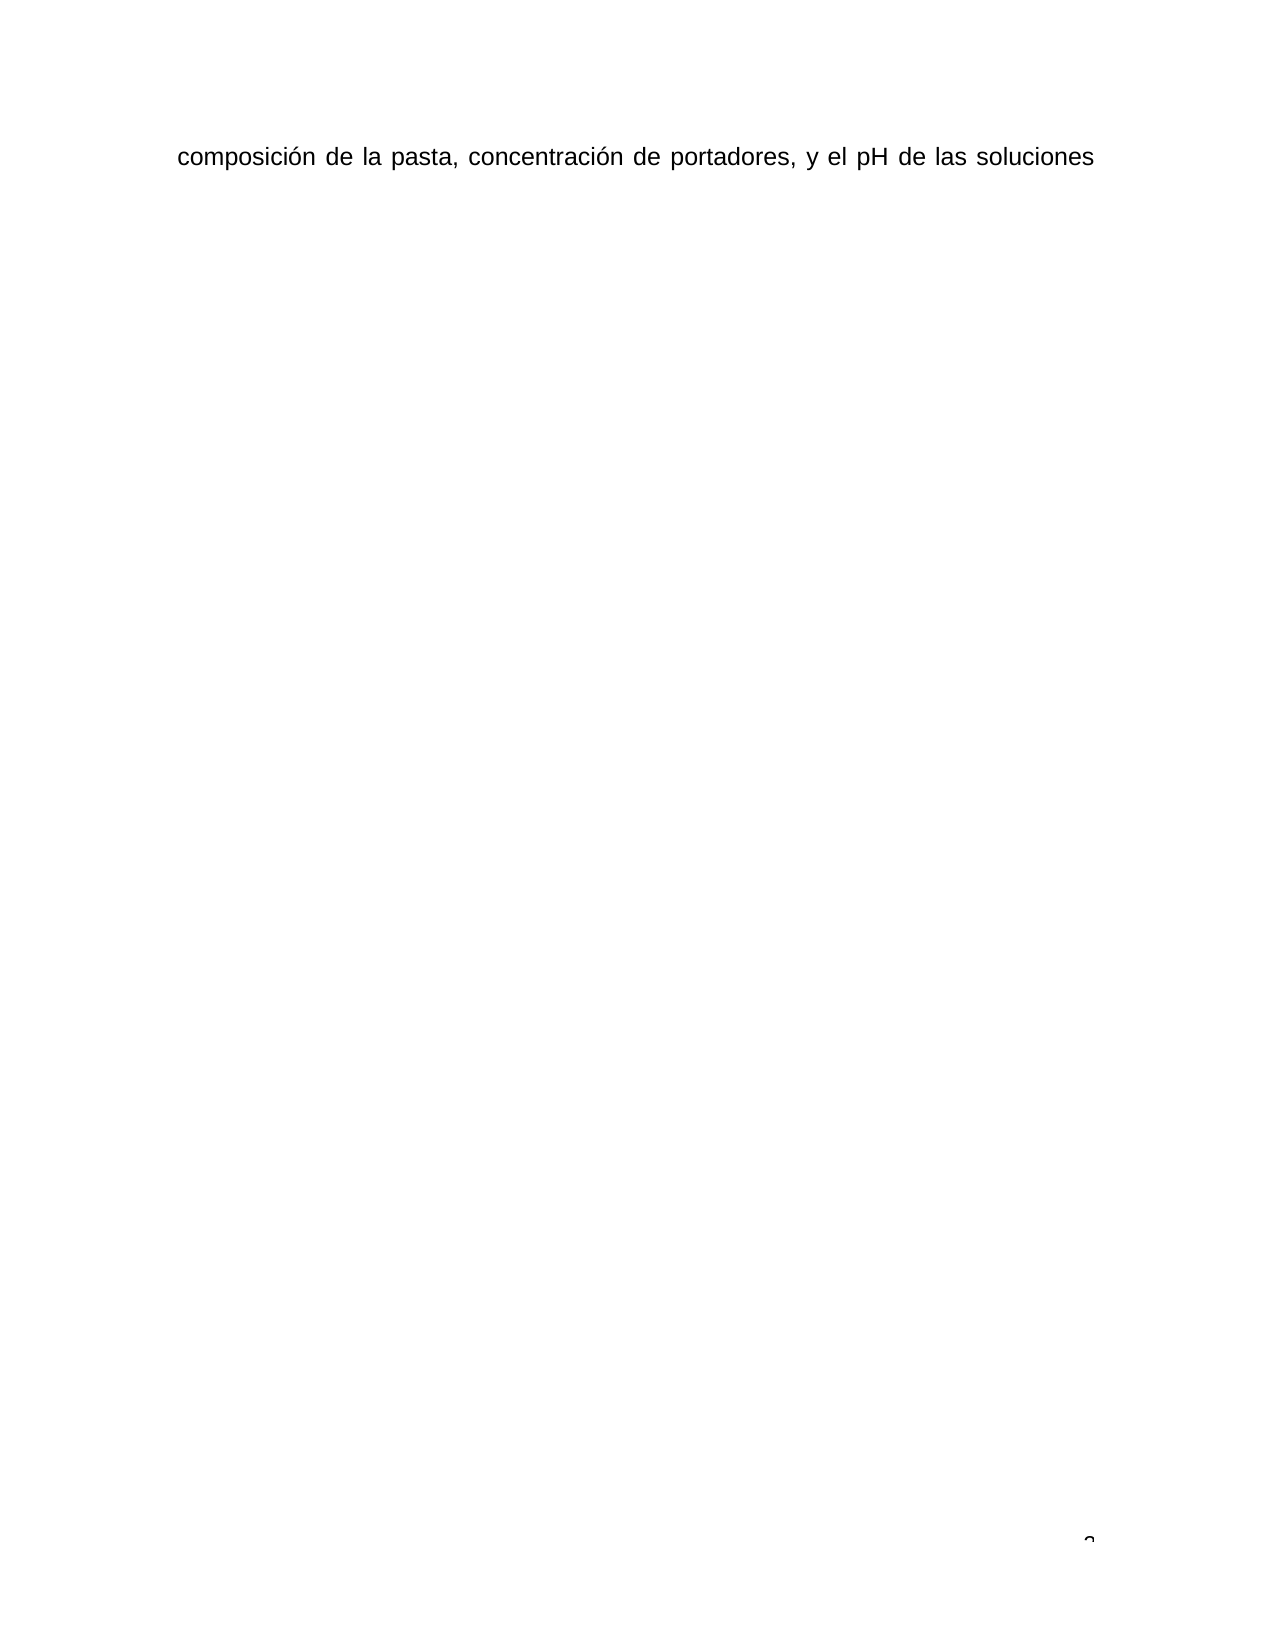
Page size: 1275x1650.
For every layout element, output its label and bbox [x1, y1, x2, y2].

text [177, 142, 1098, 170]
